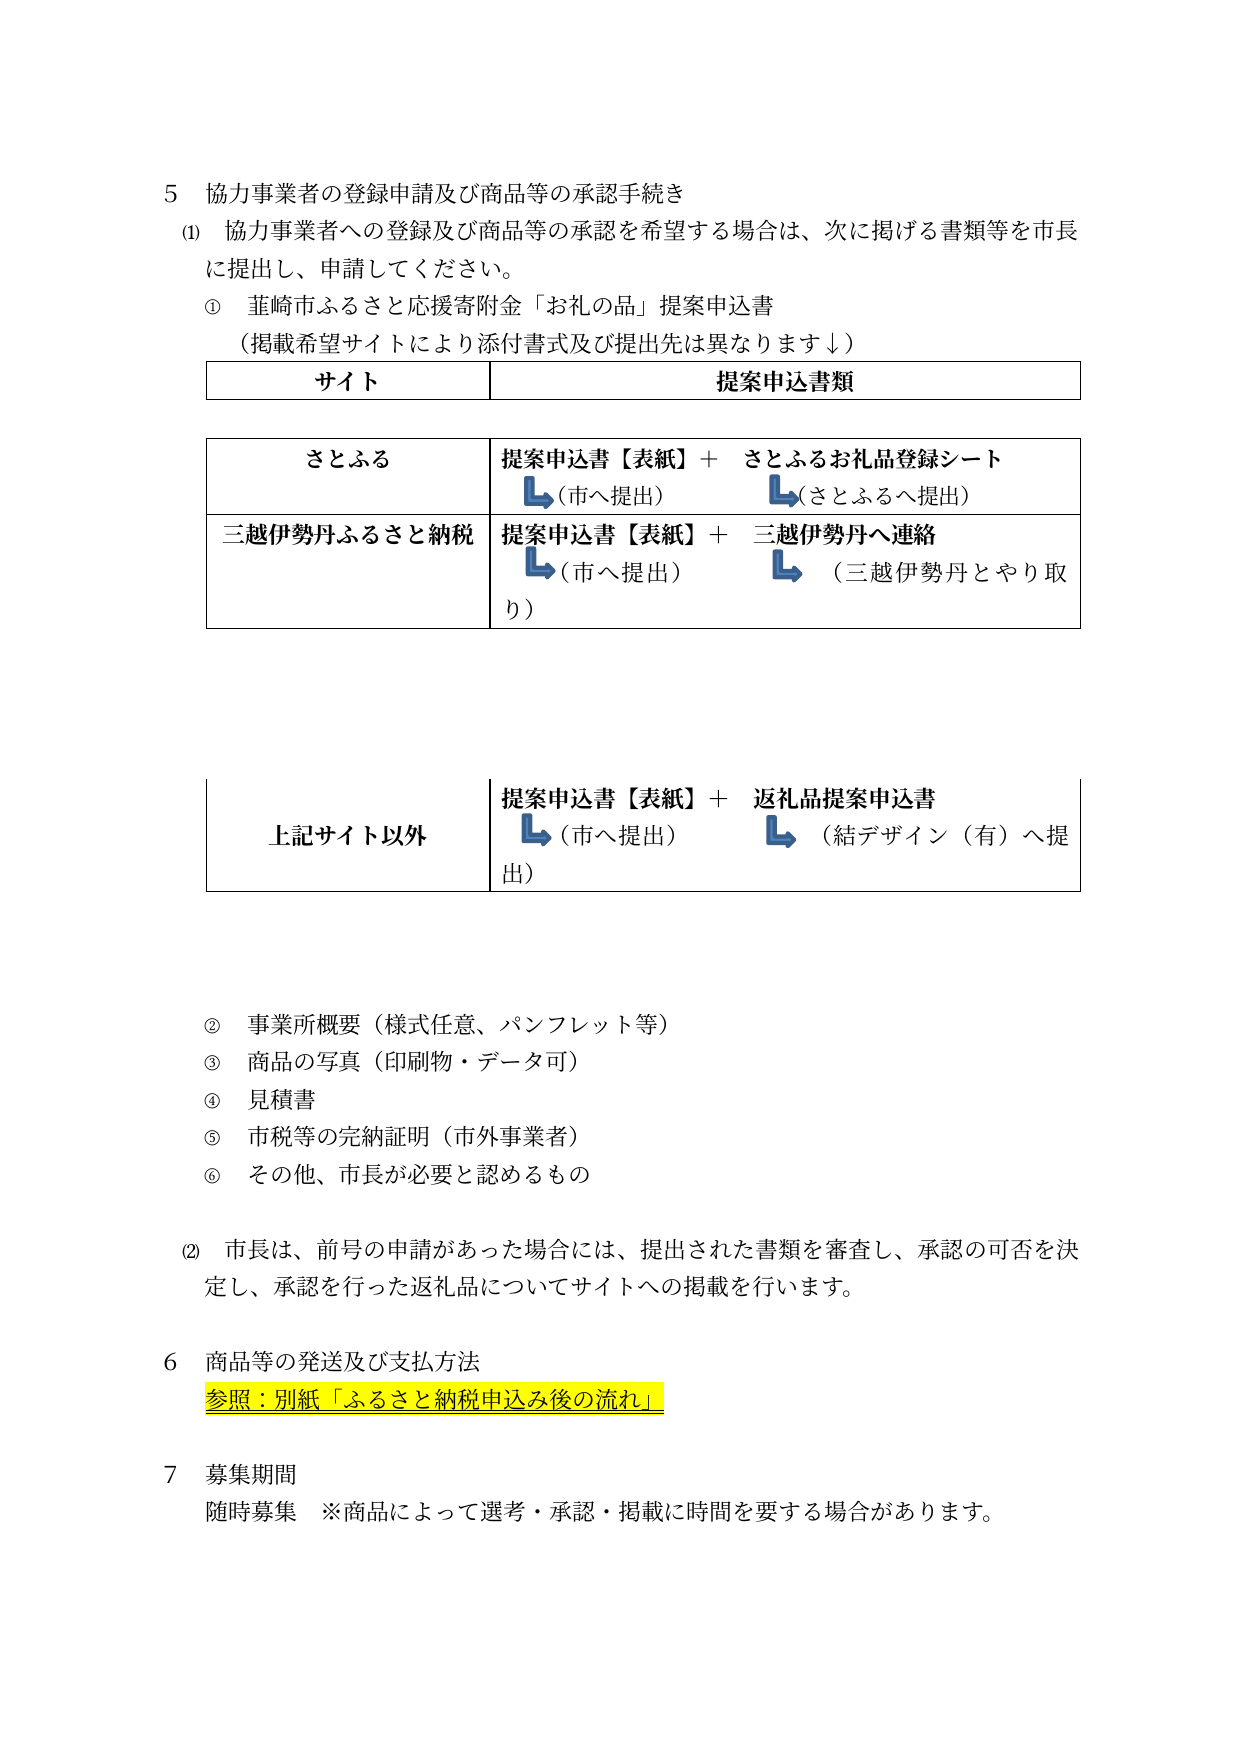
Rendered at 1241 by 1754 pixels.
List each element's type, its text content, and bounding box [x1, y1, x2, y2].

table_header サイト [207, 362, 489, 399]
text ⑥ その他、市長が必要と認めるもの [203, 1154, 1081, 1192]
text ⑵ 市長は、前号の申請があった場合には、提出された書類を審査し、承認の可否を決定し、承認を行った返礼品についてサイトへの掲載を行います。 [181, 1229, 1081, 1304]
text ⑤ 市税等の完納証明（市外事業者） [203, 1117, 1081, 1154]
text ③ 商品の写真（印刷物・データ可） [203, 1042, 1081, 1079]
text ⑴ 協力事業者への登録及び商品等の承認を希望する場合は、次に掲げる書類等を市長に提出し、申請してください。 [181, 211, 1081, 286]
table_header さとふる [207, 439, 489, 514]
table_header 提案申込書【表紙】＋ 返礼品提案申込書 （市へ提出） （結デザイン（有）へ提出） [491, 779, 1080, 891]
text ④ 見積書 [203, 1079, 1081, 1117]
table_cell 三越伊勢丹ふるさと納税 [207, 515, 489, 627]
text ７ 募集期間 [159, 1454, 1081, 1492]
table_cell 提案申込書【表紙】＋ 三越伊勢丹へ連絡 （市へ提出） （三越伊勢丹とやり取り） [491, 515, 1080, 627]
text 参照：別紙「ふるさと納税申込み後の流れ」 [159, 1379, 1081, 1417]
table_header 上記サイト以外 [207, 779, 489, 891]
table_header 提案申込書類 [491, 362, 1080, 399]
text ５ 協力事業者の登録申請及び商品等の承認手続き [159, 173, 1081, 211]
list 韮崎市ふるさと応援寄附金「お礼の品」提案申込書 [204, 286, 1081, 323]
table_header 提案申込書【表紙】＋ さとふるお礼品登録シート （市へ提出） （さとふるへ提出） [491, 439, 1080, 514]
text 随時募集 ※商品によって選考・承認・掲載に時間を要する場合があります。 [159, 1492, 1081, 1529]
text ② 事業所概要（様式任意、パンフレット等） [203, 1004, 1081, 1042]
text ６ 商品等の発送及び支払方法 [159, 1342, 1081, 1379]
text （掲載希望サイトにより添付書式及び提出先は異なります↓） [204, 323, 1081, 361]
